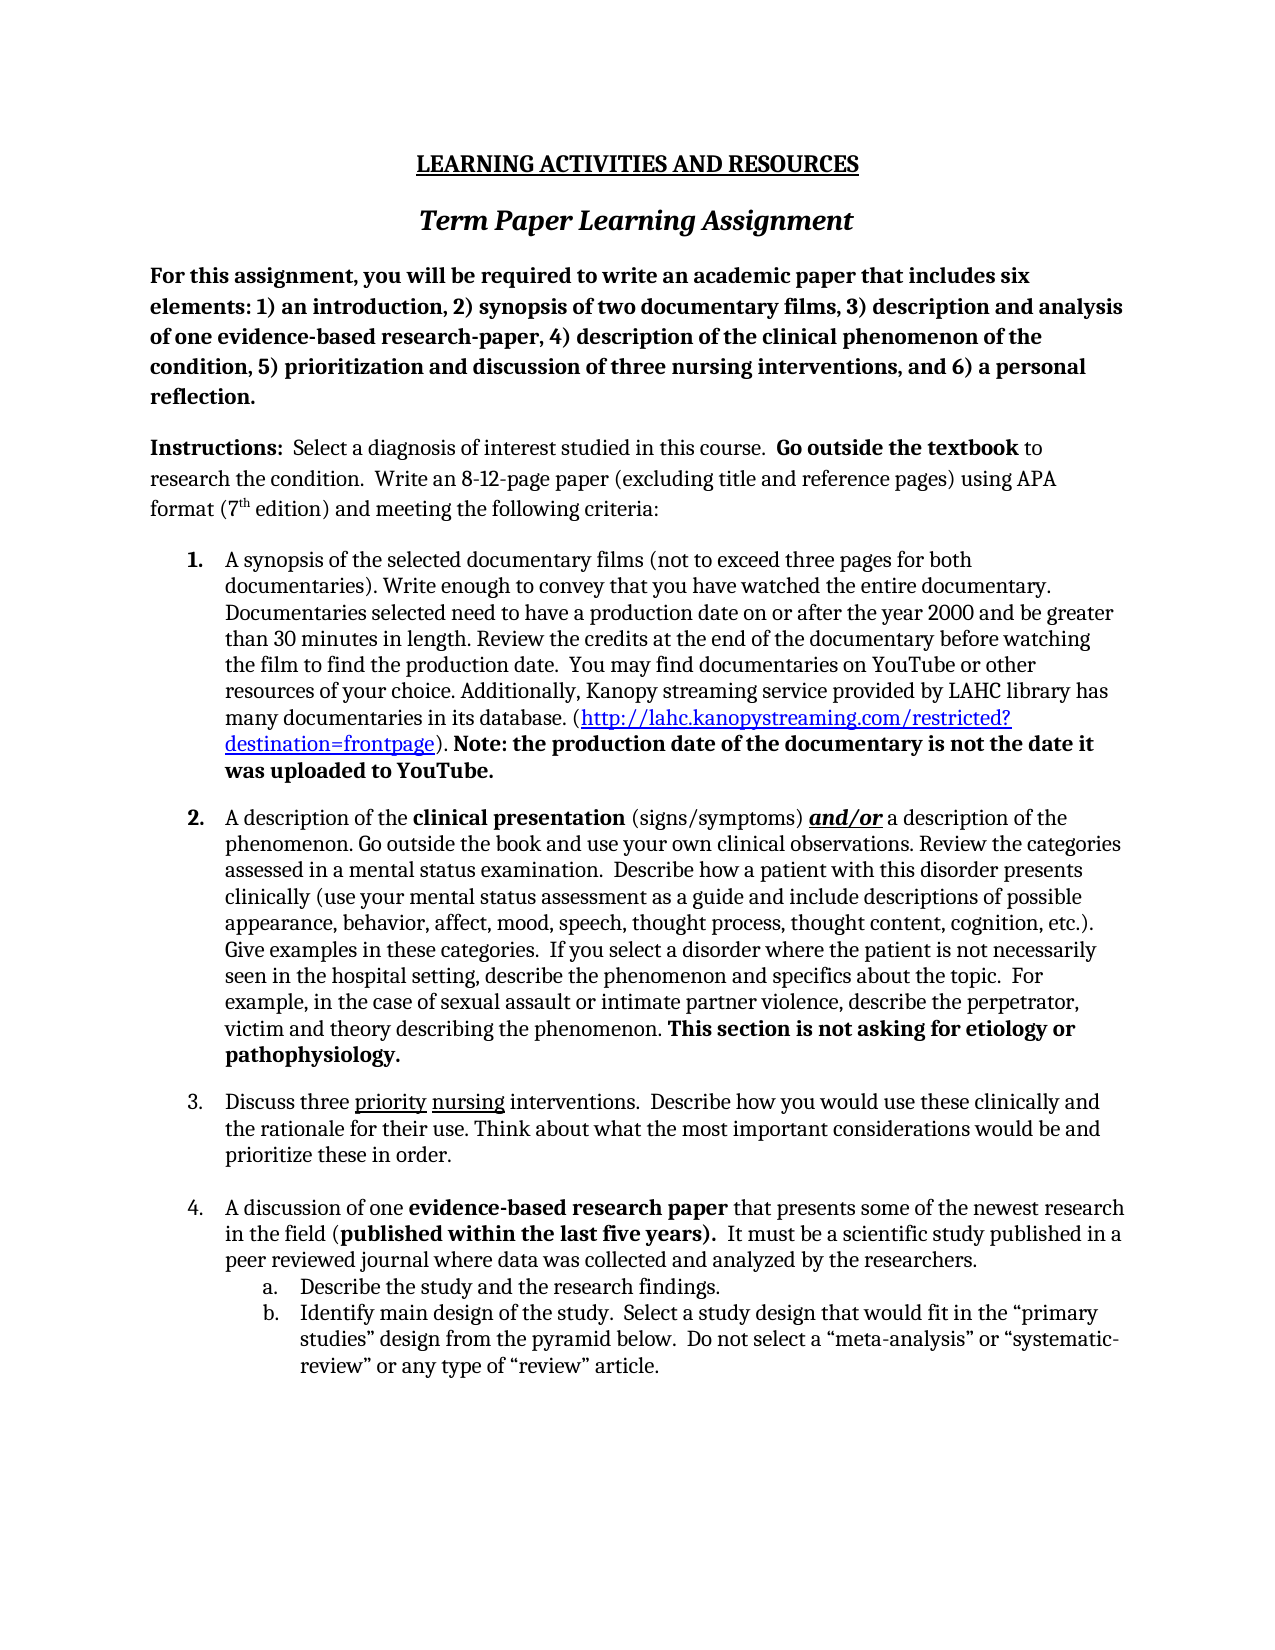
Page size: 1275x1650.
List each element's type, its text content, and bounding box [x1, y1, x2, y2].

list Identify main design of the study. Select a study design that would fit in the “primary studies” design from the pyramid below. Do not select a “meta-analysis” or “systematic-review” or any type of “review” article. [262, 1300, 1125, 1379]
list Discuss three priority nursing interventions. Describe how you would use these clinically and the rationale for their use. Think about what the most important considerations would be and prioritize these in order. [187, 1089, 1125, 1168]
list A description of the clinical presentation (signs/symptoms) and/or a description of the phenomenon. Go outside the book and use your own clinical observations. Review the categories assessed in a mental status examination. Describe how a patient with this disorder presents clinically (use your mental status assessment as a guide and include descriptions of possible appearance, behavior, affect, mood, speech, thought process, thought content, cognition, etc.). Give examples in these categories. If you select a disorder where the patient is not necessarily seen in the hospital setting, describe the phenomenon and specifics about the topic. For example, in the case of sexual assault or intimate partner violence, describe the perpetrator, victim and theory describing the phenomenon. This section is not asking for etiology or pathophysiology. [187, 804, 1125, 1068]
text Term Paper Learning Assignment [150, 204, 1125, 237]
list A discussion of one evidence-based research paper that presents some of the newest research in the field (published within the last five years). It must be a scientific study published in a peer reviewed journal where data was collected and analyzed by the researchers. [187, 1194, 1125, 1273]
text Instructions: Select a diagnosis of interest studied in this course. Go outside the textbook to research the condition. Write an 8-12-page paper (excluding title and reference pages) using APA format (7th edition) and meeting the following criteria: [150, 435, 1125, 522]
text For this assignment, you will be required to write an academic paper that includes six elements: 1) an introduction, 2) synopsis of two documentary films, 3) description and analysis of one evidence-based research-paper, 4) description of the clinical phenomenon of the condition, 5) prioritization and discussion of three nursing interventions, and 6) a personal reflection. [150, 263, 1125, 410]
text LEARNING ACTIVITIES AND RESOURCES [150, 150, 1125, 179]
list Describe the study and the research findings. [262, 1273, 1125, 1300]
list A synopsis of the selected documentary films (not to exceed three pages for both documentaries). Write enough to convey that you have watched the entire documentary. Documentaries selected need to have a production date on or after the year 2000 and be greater than 30 minutes in length. Review the credits at the end of the documentary before watching the film to find the production date. You may find documentaries on YouTube or other resources of your choice. Additionally, Kanopy streaming service provided by LAHC library has many documentaries in its database. (http://lahc.kanopystreaming.com/restricted?destination=frontpage). Note: the production date of the documentary is not the date it was uploaded to YouTube. [187, 547, 1125, 784]
